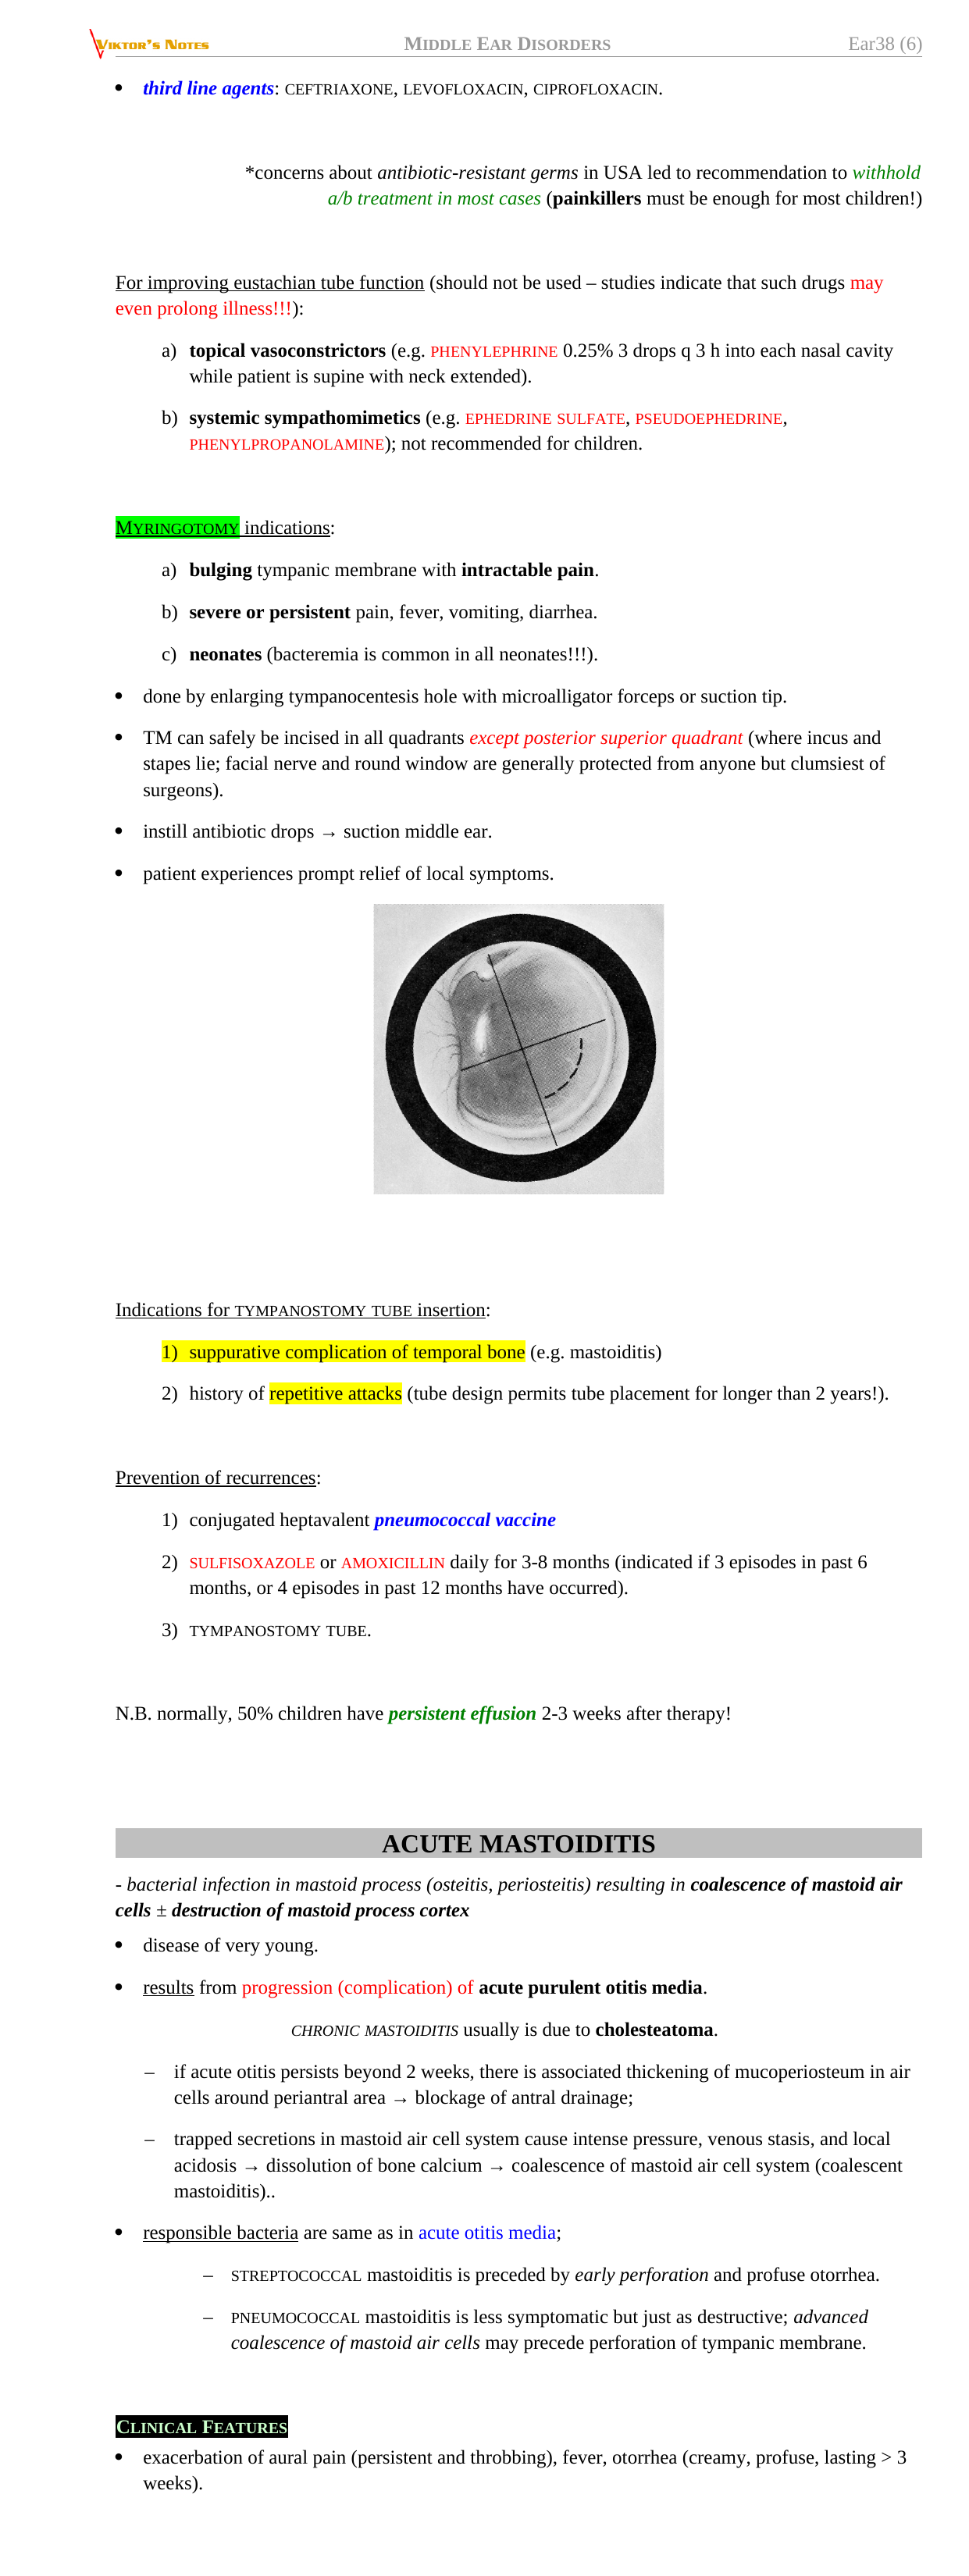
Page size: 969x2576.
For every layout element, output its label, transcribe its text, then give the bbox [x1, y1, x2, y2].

list neonates (bacteremia is common in all neonates!!!). [162, 642, 922, 665]
picture [373, 904, 664, 1194]
list bulging tympanic membrane with intractable pain. [162, 558, 922, 581]
list disease of very young. [116, 1934, 922, 1956]
list TM can safely be incised in all quadrants except posterior superior quadrant (where incus and stapes lie; facial nerve and round window are generally protected from anyone but clumsiest of surgeons). [116, 727, 922, 800]
picture [87, 29, 210, 61]
text For improving eustachian tube function (should not be used – studies indicate that such drugs may even prolong illness!!!): [116, 271, 922, 318]
list trapped secretions in mastoid air cell system cause intense pressure, venous stasis, and local acidosis → dissolution of bone calcium → coalescence of mastoid air cell system (coalescent mastoiditis).. [144, 2128, 922, 2201]
list streptococcal mastoiditis is preceded by early perforation and profuse otorrhea. [203, 2263, 922, 2286]
text Acute Mastoiditis [116, 1828, 922, 1858]
text chronic mastoiditis usually is due to cholesteatoma. [291, 2018, 922, 2041]
text Myringotomy indications: [240, 516, 922, 539]
list systemic sympathomimetics (e.g. ephedrine sulfate, pseudoephedrine, phenylpropanolamine); not recommended for children. [162, 407, 922, 454]
list conjugated heptavalent pneumococcal vaccine [162, 1508, 922, 1531]
list suppurative complication of temporal bone (e.g. mastoiditis) [525, 1340, 922, 1362]
text Clinical Features [116, 2415, 288, 2438]
text *concerns about antibiotic-resistant germs in USA led to recommendation to withhold a/b treatment in most cases (painkillers must be enough for most children!) [233, 161, 922, 209]
list sulfisoxazole or amoxicillin daily for 3-8 months (indicated if 3 episodes in past 6 months, or 4 episodes in past 12 months have occurred). [162, 1550, 922, 1599]
list third line agents: ceftriaxone, levofloxacin, ciprofloxacin. [116, 76, 922, 99]
list instill antibiotic drops → suction middle ear. [116, 820, 922, 842]
list done by enlarging tympanocentesis hole with microalligator forceps or suction tip. [116, 685, 922, 706]
text - bacterial infection in mastoid process (osteitis, periosteitis) resulting in coalescence of mastoid air cells ± destruction of mastoid process cortex [116, 1873, 922, 1920]
text N.B. normally, 50% children have persistent effusion 2-3 weeks after therapy! [116, 1703, 922, 1724]
list severe or persistent pain, fever, vomiting, diarrhea. [162, 600, 922, 623]
list results from progression (complication) of acute purulent otitis media. [116, 1976, 922, 1998]
list history of repetitive attacks (tube design permits tube placement for longer than 2 years!). [402, 1382, 922, 1404]
text Indications for tympanostomy tube insertion: [116, 1298, 922, 1321]
text Prevention of recurrences: [116, 1466, 922, 1489]
list pneumococcal mastoiditis is less symptomatic but just as destructive; advanced coalescence of mastoid air cells may precede perforation of tympanic membrane. [203, 2305, 922, 2354]
list responsible bacteria are same as in acute otitis media; [116, 2222, 922, 2243]
list topical vasoconstrictors (e.g. phenylephrine 0.25% 3 drops q 3 h into each nasal cavity while patient is supine with neck extended). [162, 339, 922, 386]
list tympanostomy tube. [162, 1618, 922, 1641]
list patient experiences prompt relief of local symptoms. [116, 862, 922, 884]
list exacerbation of aural pain (persistent and throbbing), fever, otorrhea (creamy, profuse, lasting > 3 weeks). [116, 2446, 922, 2494]
list if acute otitis persists beyond 2 weeks, there is associated thickening of mucoperiosteum in air cells around periantral area → blockage of antral drainage; [144, 2060, 922, 2108]
